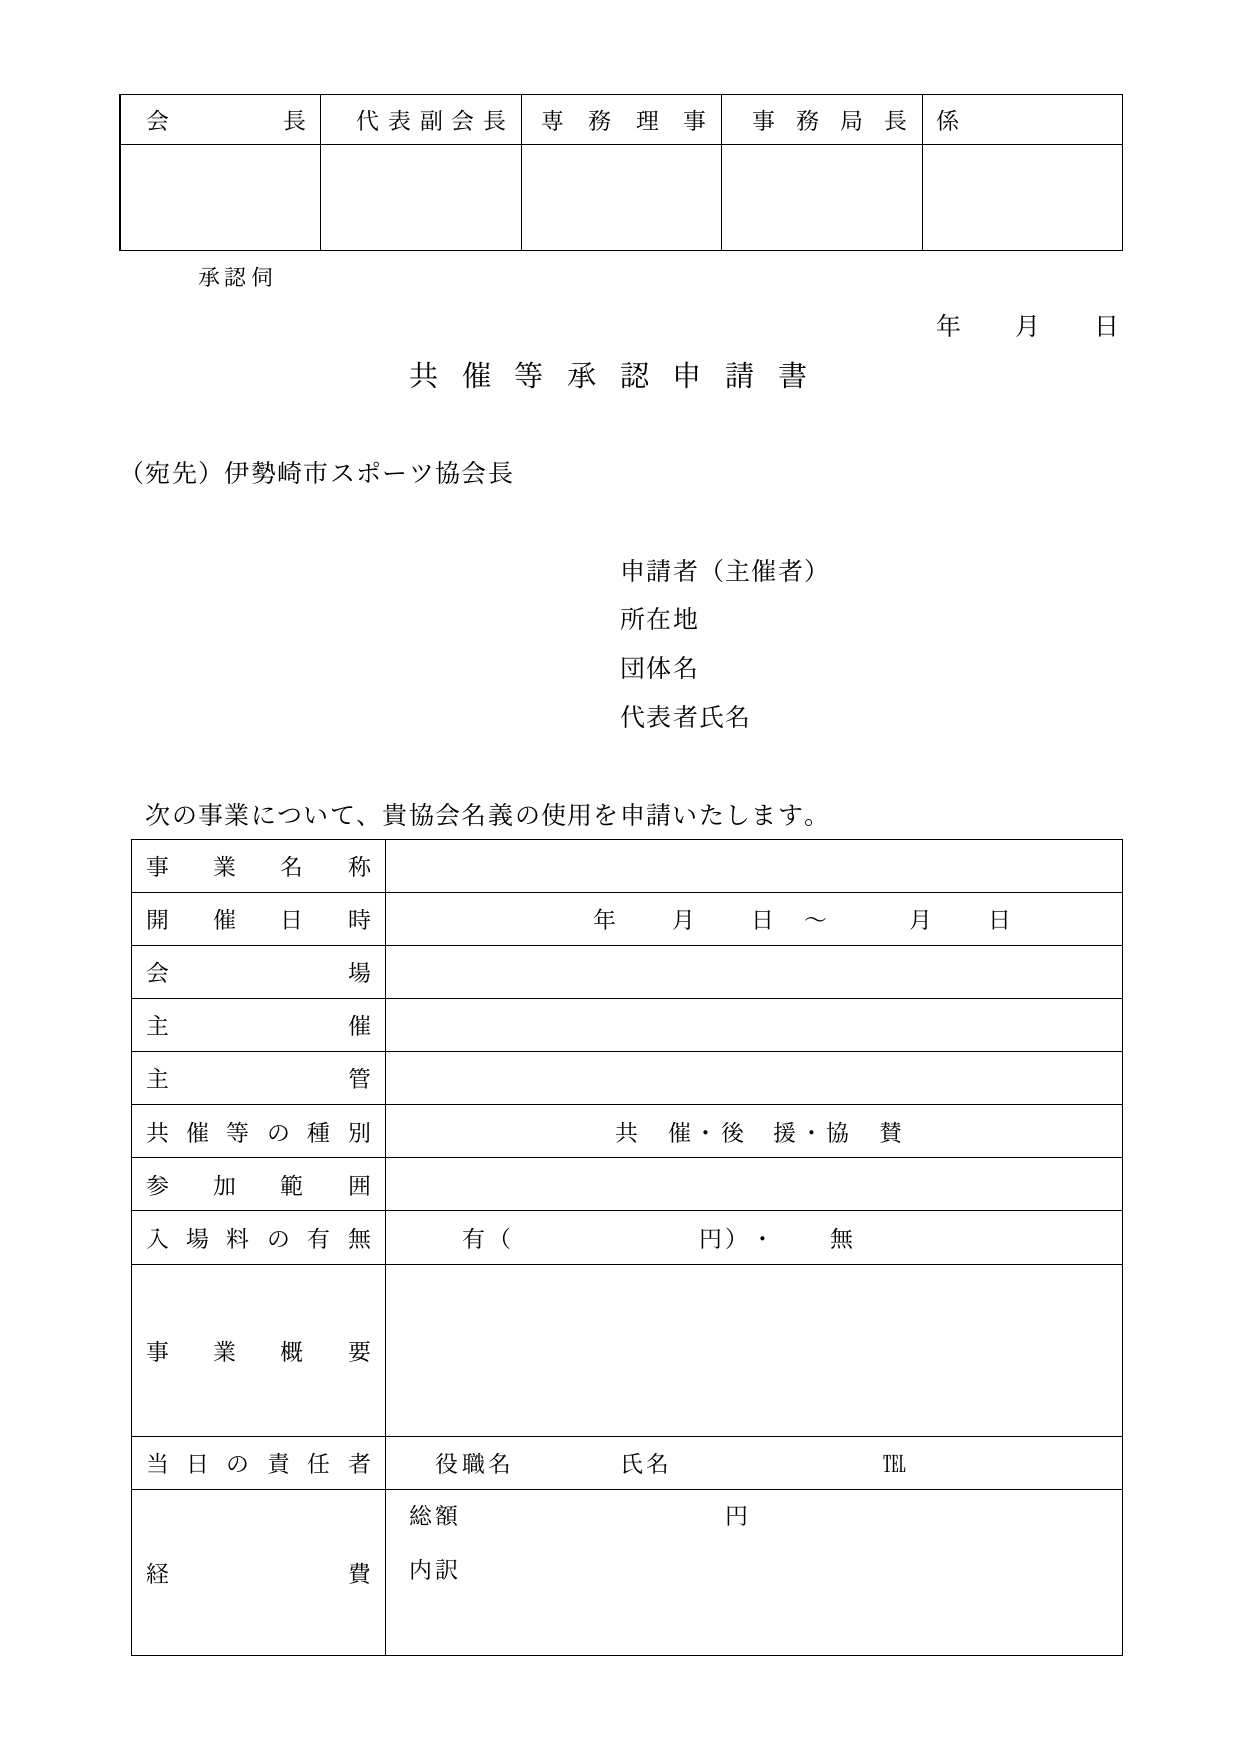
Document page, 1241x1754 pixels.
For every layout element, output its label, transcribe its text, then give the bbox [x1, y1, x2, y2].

table_cell [321, 145, 521, 250]
text 次の事業について、貴協会名義の使用を申請いたします。 [119, 789, 1121, 838]
text 共催等承認申請書 [119, 349, 1121, 398]
text 所在地 [119, 594, 1121, 643]
table_cell 事業概要 [132, 1265, 385, 1436]
table_cell 役職名 氏名 ℡ [386, 1437, 1122, 1489]
table_header 代表副会長 [321, 95, 521, 144]
table_header 会長 [121, 95, 320, 144]
table_header [386, 840, 1122, 892]
table_cell [722, 145, 922, 250]
table_cell 会場 [132, 946, 385, 998]
table_cell 共 催・後 援・協 賛 [386, 1105, 1122, 1157]
table_cell 有（ 円）・ 無 [386, 1211, 1122, 1263]
table_cell [386, 1158, 1122, 1210]
table_cell [386, 946, 1122, 998]
table_cell 参加範囲 [132, 1158, 385, 1210]
table_header 係 [923, 95, 1122, 144]
table_cell [121, 145, 320, 250]
table_cell 当日の責任者 [132, 1437, 385, 1489]
table_cell [386, 1265, 1122, 1436]
table_cell 入場料の有無 [132, 1211, 385, 1263]
table_cell 総額 円 内訳 [386, 1490, 1122, 1655]
table_cell [522, 145, 721, 250]
table_header 事業名称 [132, 840, 385, 892]
text 代表者氏名 [119, 692, 1121, 741]
table_cell 主催 [132, 999, 385, 1051]
table_cell 経費 [132, 1490, 385, 1655]
table_cell [386, 1052, 1122, 1104]
text 申請者（主催者） [119, 545, 1121, 594]
table_header 専務理事 [522, 95, 721, 144]
text 団体名 [119, 643, 1121, 692]
table_header 事務局長 [722, 95, 922, 144]
text 年 月 日 [119, 300, 1121, 349]
table_cell [386, 999, 1122, 1051]
text 承認伺 [119, 251, 1121, 300]
table_cell 共催等の種別 [132, 1105, 385, 1157]
table_cell 年 月 日 ～ 月 日 [386, 893, 1122, 945]
table_cell [923, 145, 1122, 250]
text （宛先）伊勢崎市スポーツ協会長 [119, 447, 1026, 496]
table_cell 主管 [132, 1052, 385, 1104]
table_cell 開催日時 [132, 893, 385, 945]
